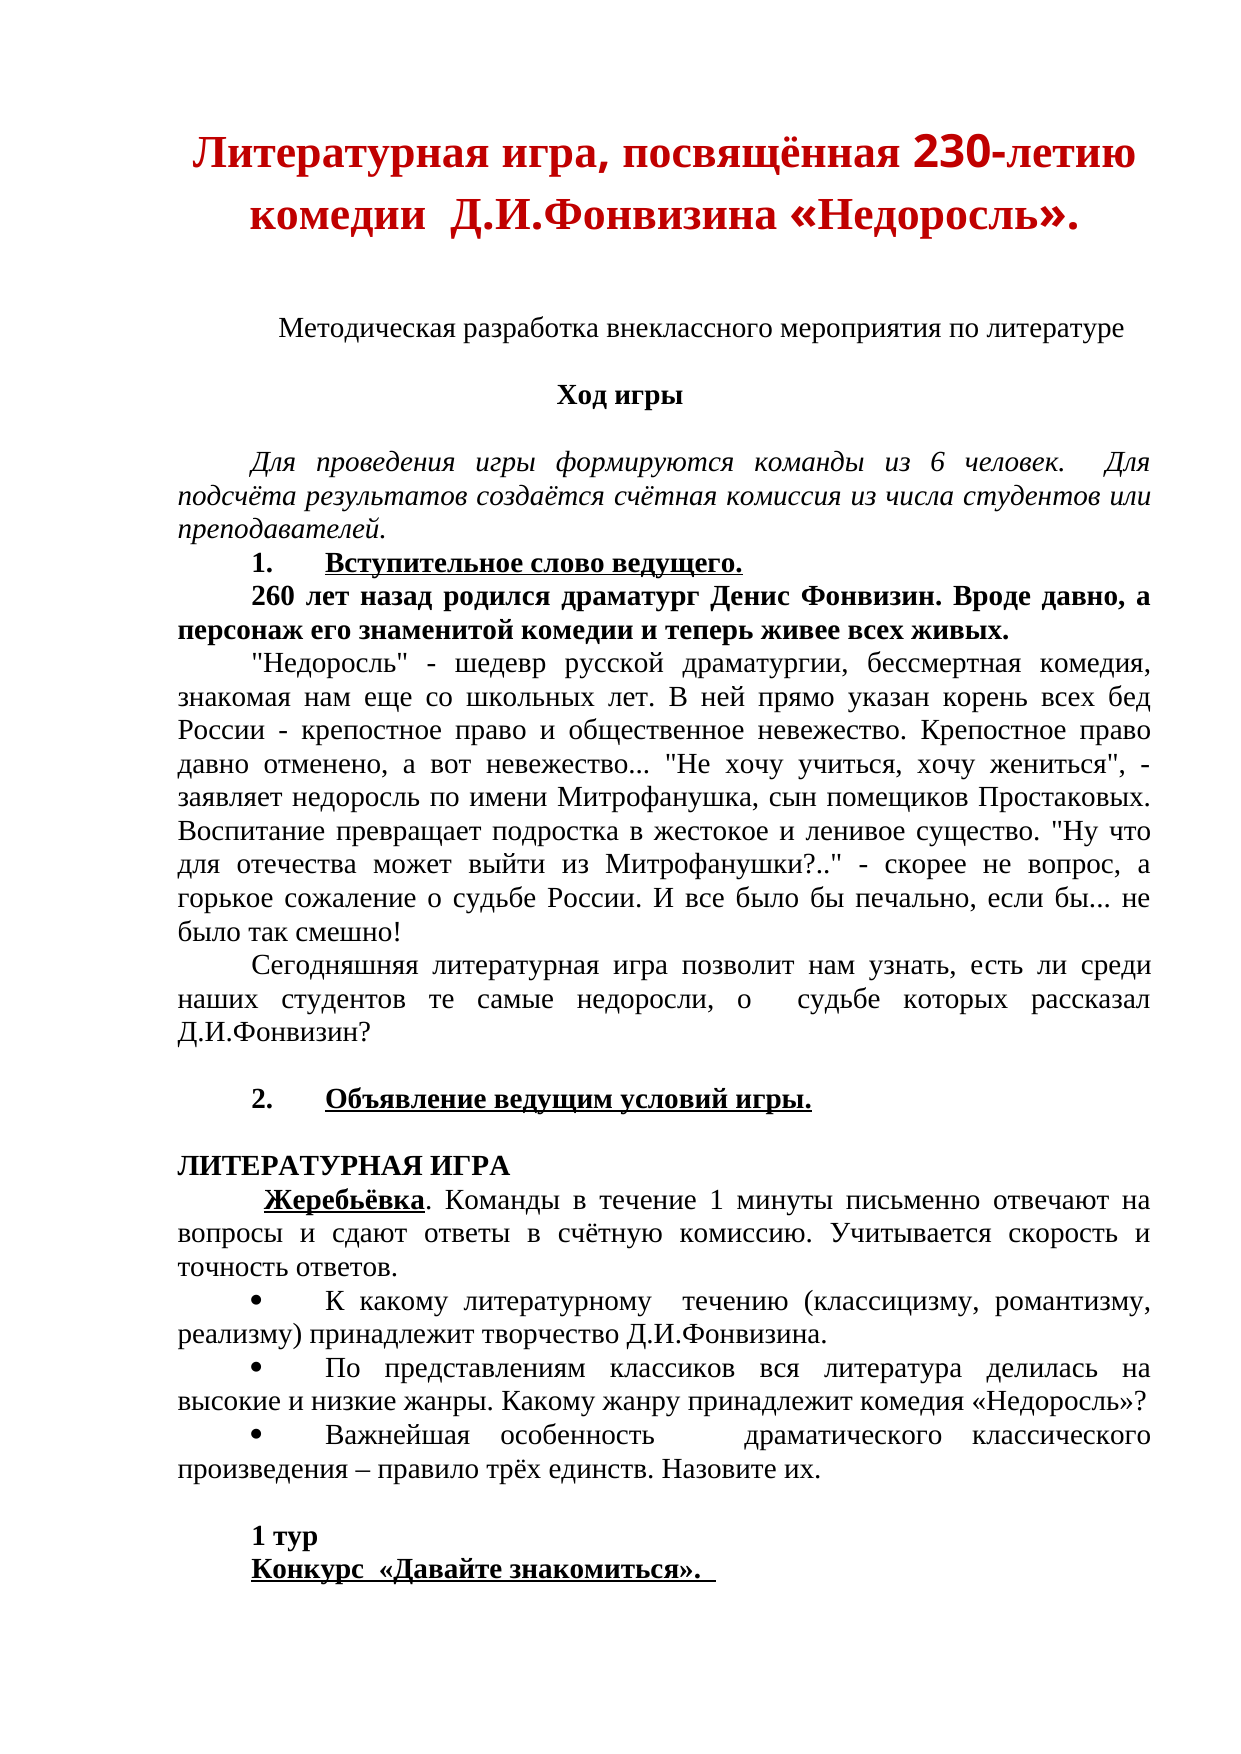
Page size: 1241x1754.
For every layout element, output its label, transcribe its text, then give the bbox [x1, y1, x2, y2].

list ЛИТЕРАТУРНАЯ ИГРА [177, 1148, 1152, 1182]
list К какому литературному течению (классицизму, романтизму, реализму) принадлежит творчество Д.И.Фонвизина. [177, 1283, 1152, 1350]
list Важнейшая особенность драматического классического произведения – правило трёх единств. Назовите их. [177, 1417, 1152, 1484]
text 260 лет назад родился драматург Денис Фонвизин. Вроде давно, а персонаж его знаменитой комедии и теперь живее всех живых. [177, 578, 1152, 645]
list Объявление ведущим условий игры. [177, 1081, 1152, 1115]
text Сегодняшняя литературная игра позволит нам узнать, есть ли среди наших студентов те самые недоросли, о судьбе которых рассказал Д.И.Фонвизин? [177, 947, 1152, 1048]
text Методическая разработка внеклассного мероприятия по литературе [177, 310, 1152, 343]
text Ход игры [177, 377, 1152, 411]
list Конкурс «Давайте знакомиться». [177, 1551, 1152, 1585]
text Для проведения игры формируются команды из 6 человек. Для подсчёта результатов создаётся счётная комиссия из числа студентов или преподавателей. [177, 444, 1152, 545]
list Жеребьёвка. Команды в течение 1 минуты письменно отвечают на вопросы и сдают ответы в счётную комиссию. Учитывается скорость и точность ответов. [177, 1182, 1152, 1283]
list 1 тур [177, 1518, 1152, 1551]
text "Недоросль" - шедевр русской драматургии, бессмертная комедия, знакомая нам еще со школьных лет. В ней прямо указан корень всех бед России - крепостное право и общественное невежество. Крепостное право давно отменено, а вот невежество... "Не хочу учиться, хочу жениться", - заявляет недоросль по имени Митрофанушка, сын помещиков Простаковых. Воспитание превращает подростка в жестокое и ленивое существо. "Ну что для отечества может выйти из Митрофанушки?.." - скорее не вопрос, а горькое сожаление о судьбе России. И все было бы печально, если бы... не было так смешно! [177, 645, 1152, 947]
text Литературная игра, посвящённая 230-летию комедии Д.И.Фонвизина «Недоросль». [177, 118, 1152, 243]
list По представлениям классиков вся литература делилась на высокие и низкие жанры. Какому жанру принадлежит комедия «Недоросль»? [177, 1350, 1152, 1417]
list Вступительное слово ведущего. [177, 545, 1152, 578]
